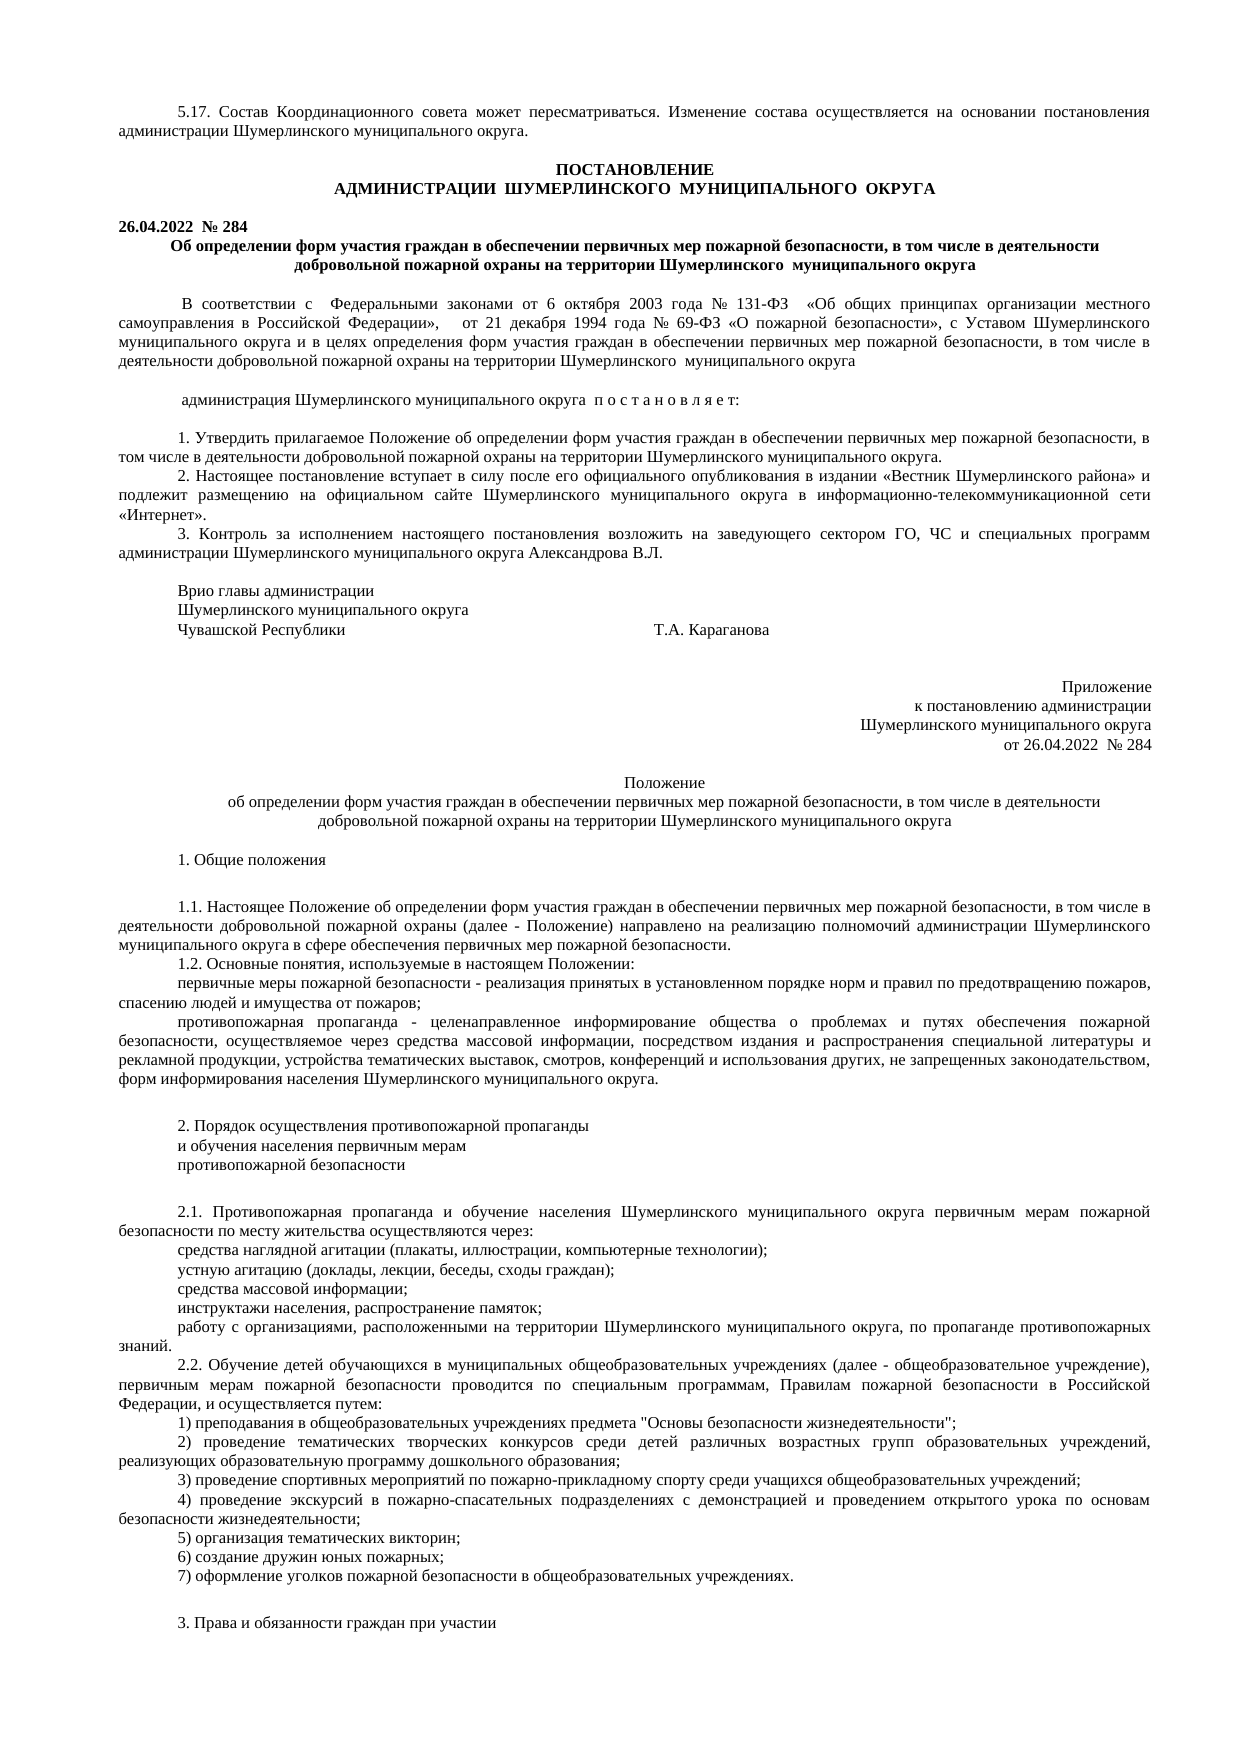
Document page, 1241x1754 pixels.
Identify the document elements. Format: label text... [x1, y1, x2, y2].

text противопожарная пропаганда - целенаправленное информирование общества о проблемах и путях обеспечения пожарной безопасности, осуществляемое через средства массовой информации, посредством издания и распространения специальной литературы и рекламной продукции, устройства тематических выставок, смотров, конференций и использования других, не запрещенных законодательством, форм информирования населения Шумерлинского муниципального округа. [118, 1012, 1152, 1088]
text об определении форм участия граждан в обеспечении первичных мер пожарной безопасности, в том числе в деятельности добровольной пожарной охраны на территории Шумерлинского муниципального округа [118, 792, 1152, 830]
text 1) преподавания в общеобразовательных учреждениях предмета "Основы безопасности жизнедеятельности"; [118, 1413, 1152, 1432]
text 1.1. Настоящее Положение об определении форм участия граждан в обеспечении первичных мер пожарной безопасности, в том числе в деятельности добровольной пожарной охраны (далее - Положение) направлено на реализацию полномочий администрации Шумерлинского муниципального округа в сфере обеспечения первичных мер пожарной безопасности. [118, 897, 1152, 954]
text 6) создание дружин юных пожарных; [118, 1547, 1152, 1566]
text работу с организациями, расположенными на территории Шумерлинского муниципального округа, по пропаганде противопожарных знаний. [118, 1317, 1152, 1355]
text 26.04.2022 № 284 [118, 217, 1152, 236]
text инструктажи населения, распространение памяток; [118, 1298, 1152, 1317]
text АДМИНИСТРАЦИИ ШУМЕРЛИНСКОГО МУНИЦИПАЛЬНОГО ОКРУГА [118, 178, 1152, 198]
text Об определении форм участия граждан в обеспечении первичных мер пожарной безопасности, в том числе в деятельности добровольной пожарной охраны на территории Шумерлинского муниципального округа [118, 236, 1152, 274]
text средства наглядной агитации (плакаты, иллюстрации, компьютерные технологии); [118, 1240, 1152, 1259]
text Приложение [118, 677, 1152, 696]
text администрация Шумерлинского муниципального округа п о с т а н о в л я е т: [118, 389, 1152, 408]
text ПОСТАНОВЛЕНИЕ [118, 159, 1152, 178]
text 5) организация тематических викторин; [118, 1528, 1152, 1547]
text Чувашской Республики Т.А. Караганова [118, 619, 1152, 638]
text Шумерлинского муниципального округа [118, 600, 1152, 619]
text 3. Права и обязанности граждан при участии [118, 1613, 1152, 1632]
text 1.2. Основные понятия, используемые в настоящем Положении: [118, 954, 1152, 973]
text 2) проведение тематических творческих конкурсов среди детей различных возрастных групп образовательных учреждений, реализующих образовательную программу дошкольного образования; [118, 1432, 1152, 1470]
text В соответствии с Федеральными законами от 6 октября 2003 года № 131-ФЗ «Об общих принципах организации местного самоуправления в Российской Федерации», от 21 декабря 1994 года № 69-ФЗ «О пожарной безопасности», с Уставом Шумерлинского муниципального округа и в целях определения форм участия граждан в обеспечении первичных мер пожарной безопасности, в том числе в деятельности добровольной пожарной охраны на территории Шумерлинского муниципального округа [118, 293, 1152, 370]
text средства массовой информации; [118, 1278, 1152, 1298]
text 2. Порядок осуществления противопожарной пропаганды [118, 1116, 1152, 1135]
text 2.2. Обучение детей обучающихся в муниципальных общеобразовательных учреждениях (далее - общеобразовательное учреждение), первичным мерам пожарной безопасности проводится по специальным программам, Правилам пожарной безопасности в Российской Федерации, и осуществляется путем: [118, 1355, 1152, 1413]
text первичные меры пожарной безопасности - реализация принятых в установленном порядке норм и правил по предотвращению пожаров, спасению людей и имущества от пожаров; [118, 973, 1152, 1012]
text 7) оформление уголков пожарной безопасности в общеобразовательных учреждениях. [118, 1566, 1152, 1585]
text 4) проведение экскурсий в пожарно-спасательных подразделениях с демонстрацией и проведением открытого урока по основам безопасности жизнедеятельности; [118, 1489, 1152, 1528]
text 1. Утвердить прилагаемое Положение об определении форм участия граждан в обеспечении первичных мер пожарной безопасности, в том числе в деятельности добровольной пожарной охраны на территории Шумерлинского муниципального округа. [118, 428, 1152, 466]
text противопожарной безопасности [118, 1154, 1152, 1174]
text 2. Настоящее постановление вступает в силу после его официального опубликования в издании «Вестник Шумерлинского района» и подлежит размещению на официальном сайте Шумерлинского муниципального округа в информационно-телекоммуникационной сети «Интернет». [118, 466, 1152, 523]
text 3) проведение спортивных мероприятий по пожарно-прикладному спорту среди учащихся общеобразовательных учреждений; [118, 1470, 1152, 1489]
text 3. Контроль за исполнением настоящего постановления возложить на заведующего сектором ГО, ЧС и специальных программ администрации Шумерлинского муниципального округа Александрова В.Л. [118, 523, 1152, 562]
text Положение [118, 773, 1152, 792]
text Шумерлинского муниципального округа [118, 715, 1152, 734]
text к постановлению администрации [118, 696, 1152, 715]
text устную агитацию (доклады, лекции, беседы, сходы граждан); [118, 1259, 1152, 1278]
text от 26.04.2022 № 284 [118, 734, 1152, 753]
text 1. Общие положения [118, 849, 1152, 868]
text Врио главы администрации [118, 581, 1152, 600]
text и обучения населения первичным мерам [118, 1135, 1152, 1154]
text 5.17. Состав Координационного совета может пересматриваться. Изменение состава осуществляется на основании постановления администрации Шумерлинского муниципального округа. [118, 102, 1152, 140]
text 2.1. Противопожарная пропаганда и обучение населения Шумерлинского муниципального округа первичным мерам пожарной безопасности по месту жительства осуществляются через: [118, 1202, 1152, 1240]
